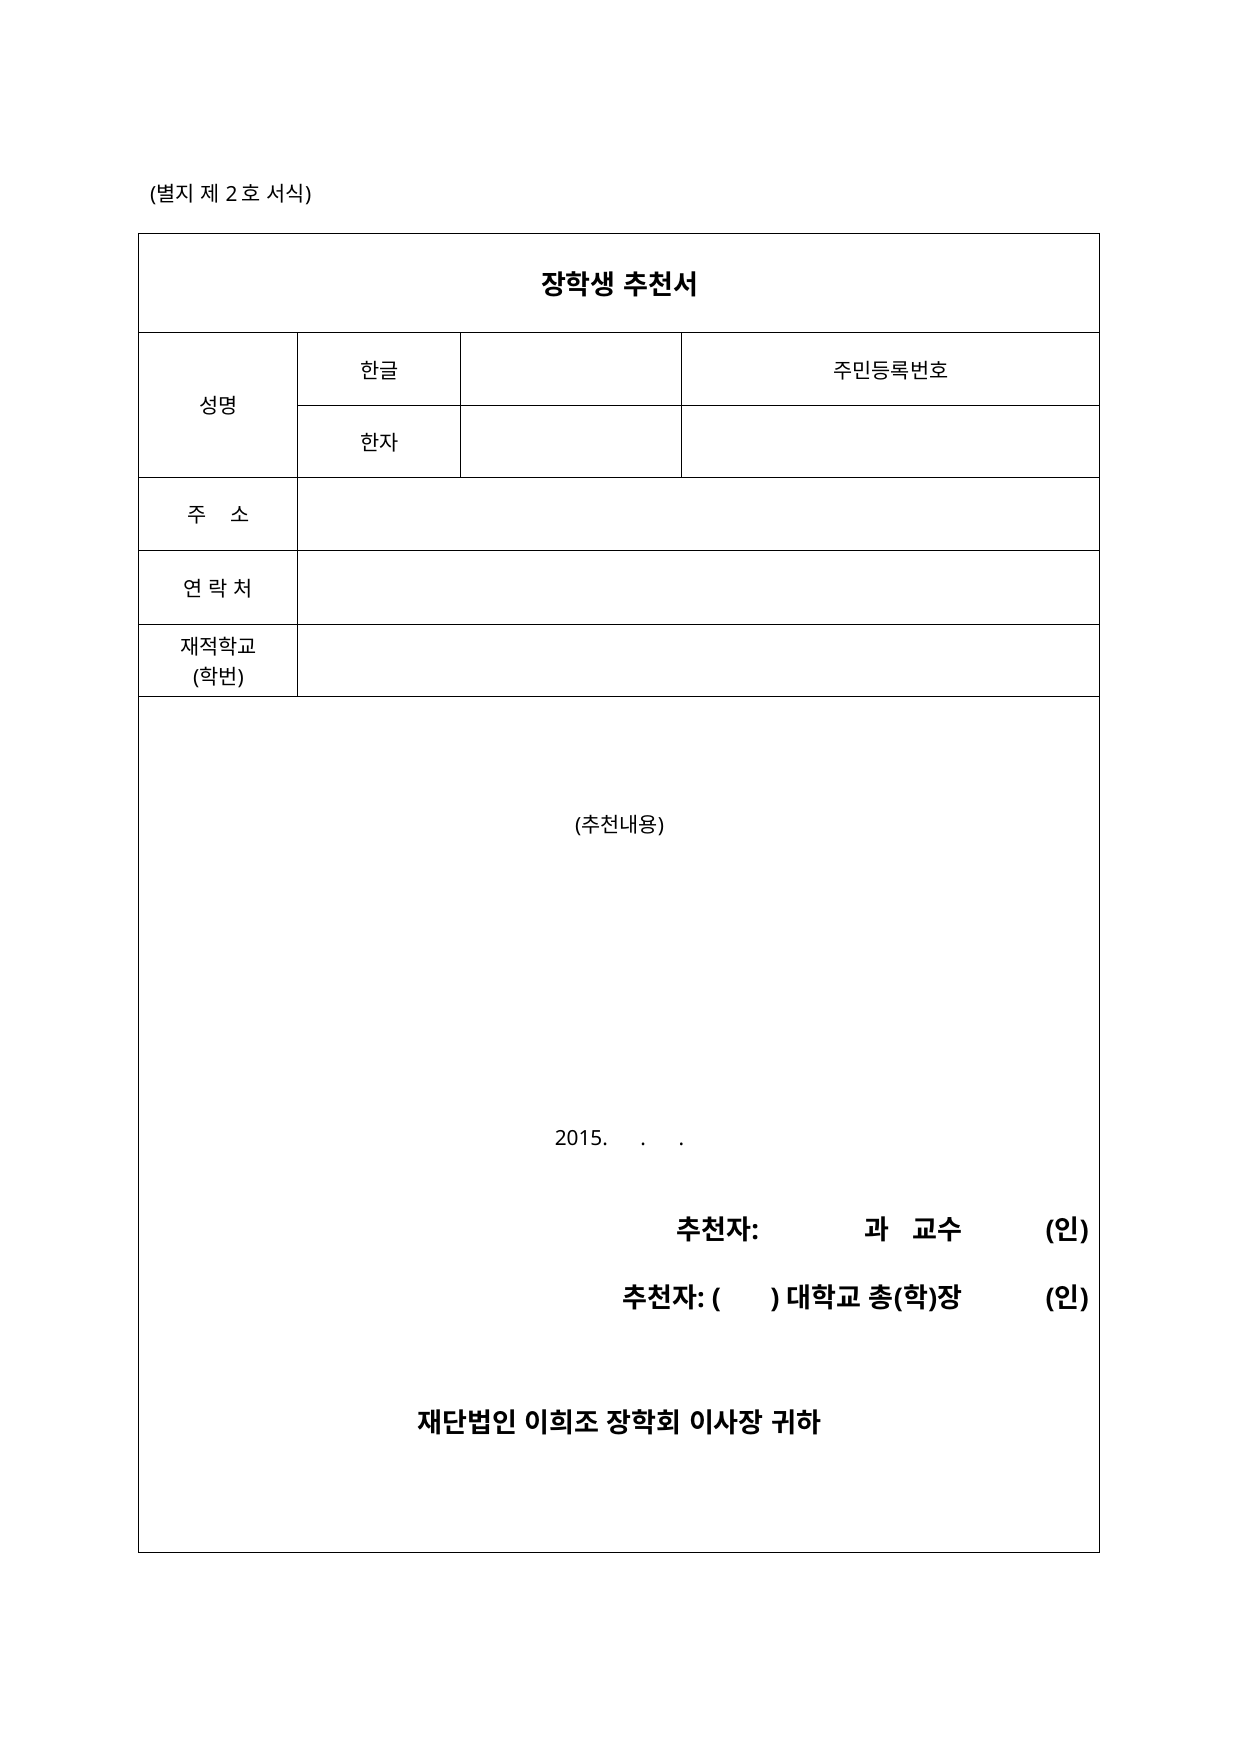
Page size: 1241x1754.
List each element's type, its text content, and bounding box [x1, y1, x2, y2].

table_cell [298, 625, 1099, 696]
table_cell [298, 478, 1099, 549]
table_cell [298, 551, 1099, 623]
table_cell 연 락 처 [139, 551, 297, 623]
table_cell (추천내용) 2015. . . 추천자: 과 교수 (인) 추천자: ( ) 대학교 총(학)장 (인) 재단법인 이희조 장학회 이사장 귀하 [139, 697, 1099, 1552]
table_cell [461, 406, 681, 477]
table_cell 재적학교 (학번) [139, 625, 297, 696]
text (별지 제 2호 서식) [150, 177, 1090, 207]
table_cell 한글 [298, 333, 460, 405]
table_cell [461, 333, 681, 405]
table_cell 주민등록번호 [682, 333, 1099, 405]
table_cell 주 소 [139, 478, 297, 549]
table_cell 한자 [298, 406, 460, 477]
table_header 장학생 추천서 [139, 234, 1099, 332]
table_cell 성명 [139, 333, 297, 477]
table_cell [682, 406, 1099, 477]
